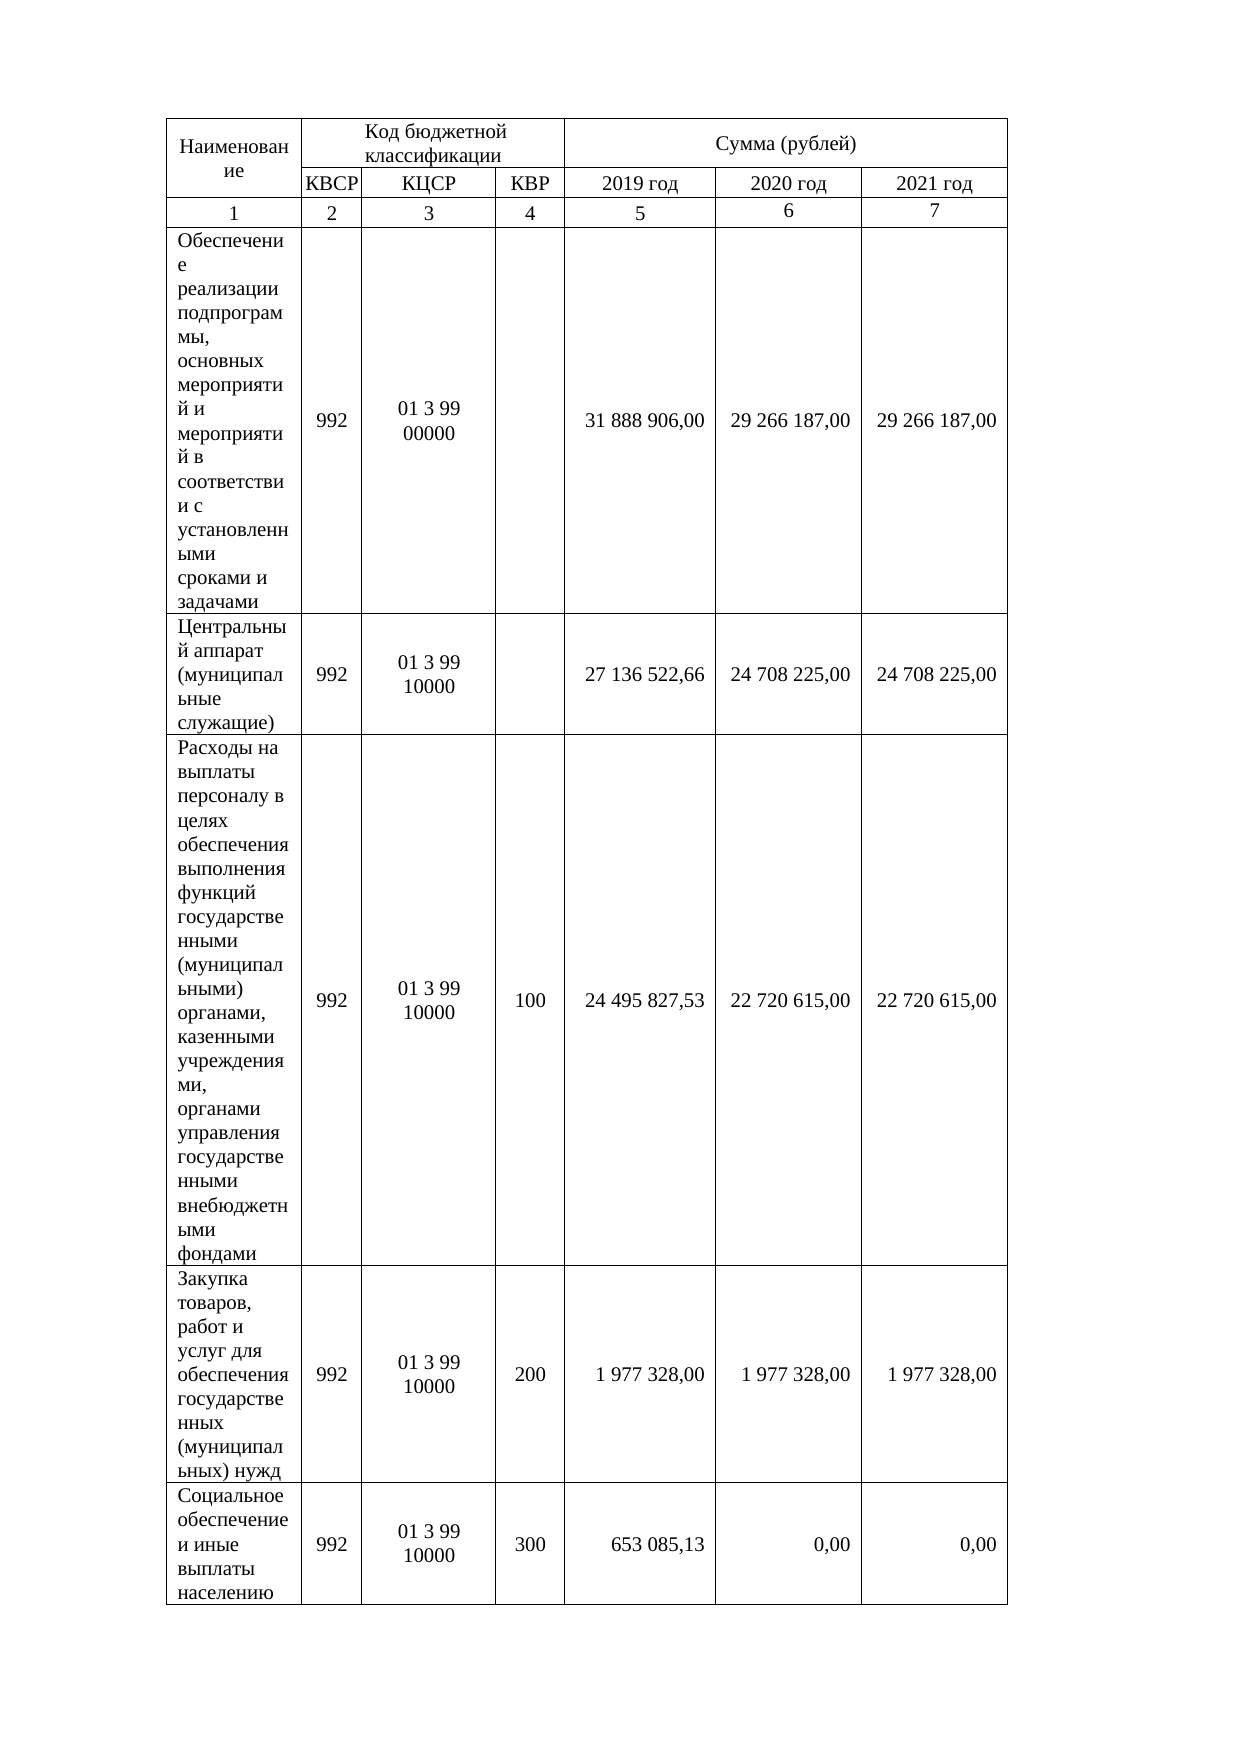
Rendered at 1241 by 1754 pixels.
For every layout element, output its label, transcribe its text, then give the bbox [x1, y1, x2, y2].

table_cell 2019 год [565, 168, 715, 197]
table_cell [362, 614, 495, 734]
table_cell 1 [167, 198, 301, 227]
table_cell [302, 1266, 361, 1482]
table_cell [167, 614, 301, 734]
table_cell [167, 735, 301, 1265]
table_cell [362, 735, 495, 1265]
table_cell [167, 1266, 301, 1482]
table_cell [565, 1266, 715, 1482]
table_cell КЦСР [362, 168, 495, 197]
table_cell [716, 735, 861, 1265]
table_cell 7 [862, 198, 1007, 227]
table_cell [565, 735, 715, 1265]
table_cell 4 [496, 198, 564, 227]
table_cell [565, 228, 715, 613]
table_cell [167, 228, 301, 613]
table_cell 2 [302, 198, 361, 227]
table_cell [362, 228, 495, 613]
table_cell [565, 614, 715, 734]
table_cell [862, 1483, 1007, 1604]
table_cell 2021 год [862, 168, 1007, 197]
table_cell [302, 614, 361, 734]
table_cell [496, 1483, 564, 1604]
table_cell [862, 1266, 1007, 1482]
table_cell 6 [716, 198, 861, 227]
table_cell 2020 год [716, 168, 861, 197]
table_header Наименование [167, 119, 301, 197]
table_cell КВСР [302, 168, 361, 197]
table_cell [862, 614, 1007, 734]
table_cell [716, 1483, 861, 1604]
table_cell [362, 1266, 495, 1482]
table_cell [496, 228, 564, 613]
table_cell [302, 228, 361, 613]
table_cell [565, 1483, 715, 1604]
table_header Код бюджетной классификации [302, 119, 564, 167]
table_cell КВР [496, 168, 564, 197]
table_cell 3 [362, 198, 495, 227]
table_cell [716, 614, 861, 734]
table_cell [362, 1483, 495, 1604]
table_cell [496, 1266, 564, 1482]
table_header Сумма (рублей) [565, 119, 1007, 167]
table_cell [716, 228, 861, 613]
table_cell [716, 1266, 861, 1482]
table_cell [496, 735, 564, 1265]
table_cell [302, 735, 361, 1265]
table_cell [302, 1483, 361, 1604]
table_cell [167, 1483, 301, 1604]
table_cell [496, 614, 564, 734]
table_cell 5 [565, 198, 715, 227]
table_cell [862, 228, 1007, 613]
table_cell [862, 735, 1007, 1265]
